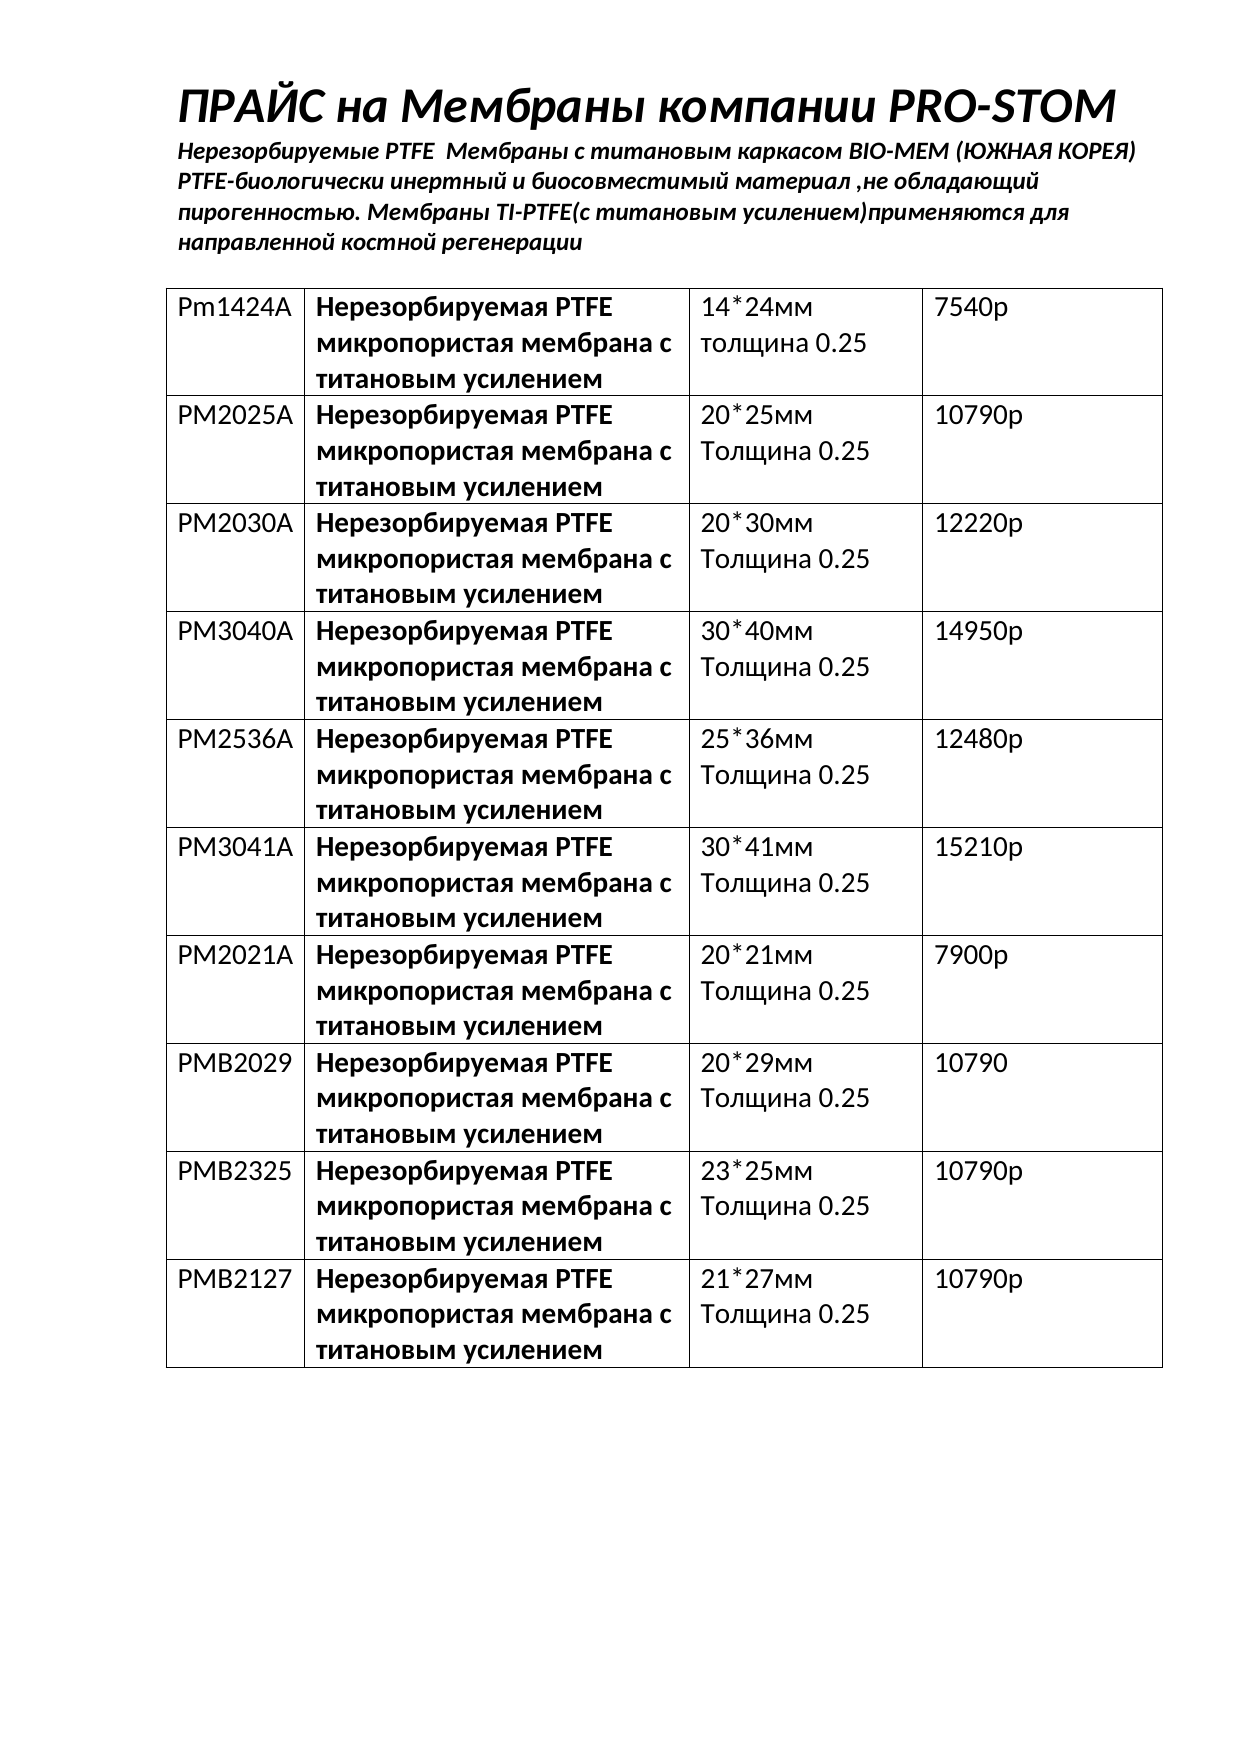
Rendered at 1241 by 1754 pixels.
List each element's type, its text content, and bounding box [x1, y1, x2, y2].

table_cell Нерезорбируемая PTFE микропористая мембрана с титановым усилением [305, 936, 689, 1043]
table_cell PMB2029 [167, 1044, 304, 1151]
table_cell 10790р [923, 1260, 1162, 1367]
table_header 7540р [923, 289, 1162, 395]
table_cell 14950р [923, 612, 1162, 719]
table_cell 30*41мм Толщина 0.25 [690, 828, 922, 935]
table_cell 12480р [923, 720, 1162, 827]
table_cell PM2021A [167, 936, 304, 1043]
table_cell 10790 [923, 1044, 1162, 1151]
table_cell PMB2325 [167, 1152, 304, 1259]
table_cell 10790р [923, 1152, 1162, 1259]
table_cell PM2536A [167, 720, 304, 827]
table_cell 15210р [923, 828, 1162, 935]
table_cell 23*25мм Толщина 0.25 [690, 1152, 922, 1259]
table_cell 30*40мм Толщина 0.25 [690, 612, 922, 719]
table_cell 7900р [923, 936, 1162, 1043]
table_cell 21*27мм Толщина 0.25 [690, 1260, 922, 1367]
table_cell PMB2127 [167, 1260, 304, 1367]
table_cell 10790р [923, 396, 1162, 503]
table_cell 20*30мм Толщина 0.25 [690, 504, 922, 611]
table_cell PM3040A [167, 612, 304, 719]
table_cell Нерезорбируемая PTFE микропористая мембрана с титановым усилением [305, 504, 689, 611]
table_cell 20*29мм Толщина 0.25 [690, 1044, 922, 1151]
table_cell PM2025A [167, 396, 304, 503]
table_cell 20*25мм Толщина 0.25 [690, 396, 922, 503]
table_cell 25*36мм Толщина 0.25 [690, 720, 922, 827]
table_cell Нерезорбируемая PTFE микропористая мембрана с титановым усилением [305, 612, 689, 719]
table_header 14*24мм толщина 0.25 [690, 289, 922, 395]
table_cell 20*21мм Толщина 0.25 [690, 936, 922, 1043]
table_header Pm1424A [167, 289, 304, 395]
table_cell PM3041A [167, 828, 304, 935]
table_cell Нерезорбируемая PTFE микропористая мембрана с титановым усилением [305, 1152, 689, 1259]
table_cell Нерезорбируемая PTFE микропористая мембрана с титановым усилением [305, 396, 689, 503]
table_cell Нерезорбируемая PTFE микропористая мембрана с титановым усилением [305, 828, 689, 935]
table_cell 12220р [923, 504, 1162, 611]
table_cell PM2030A [167, 504, 304, 611]
table_cell Нерезорбируемая PTFE микропористая мембрана с титановым усилением [305, 720, 689, 827]
table_header Нерезорбируемая PTFE микропористая мембрана с титановым усилением [305, 289, 689, 395]
table_cell Нерезорбируемая PTFE микропористая мембрана с титановым усилением [305, 1044, 689, 1151]
table_cell Нерезорбируемая PTFE микропористая мембрана с титановым усилением [305, 1260, 689, 1367]
